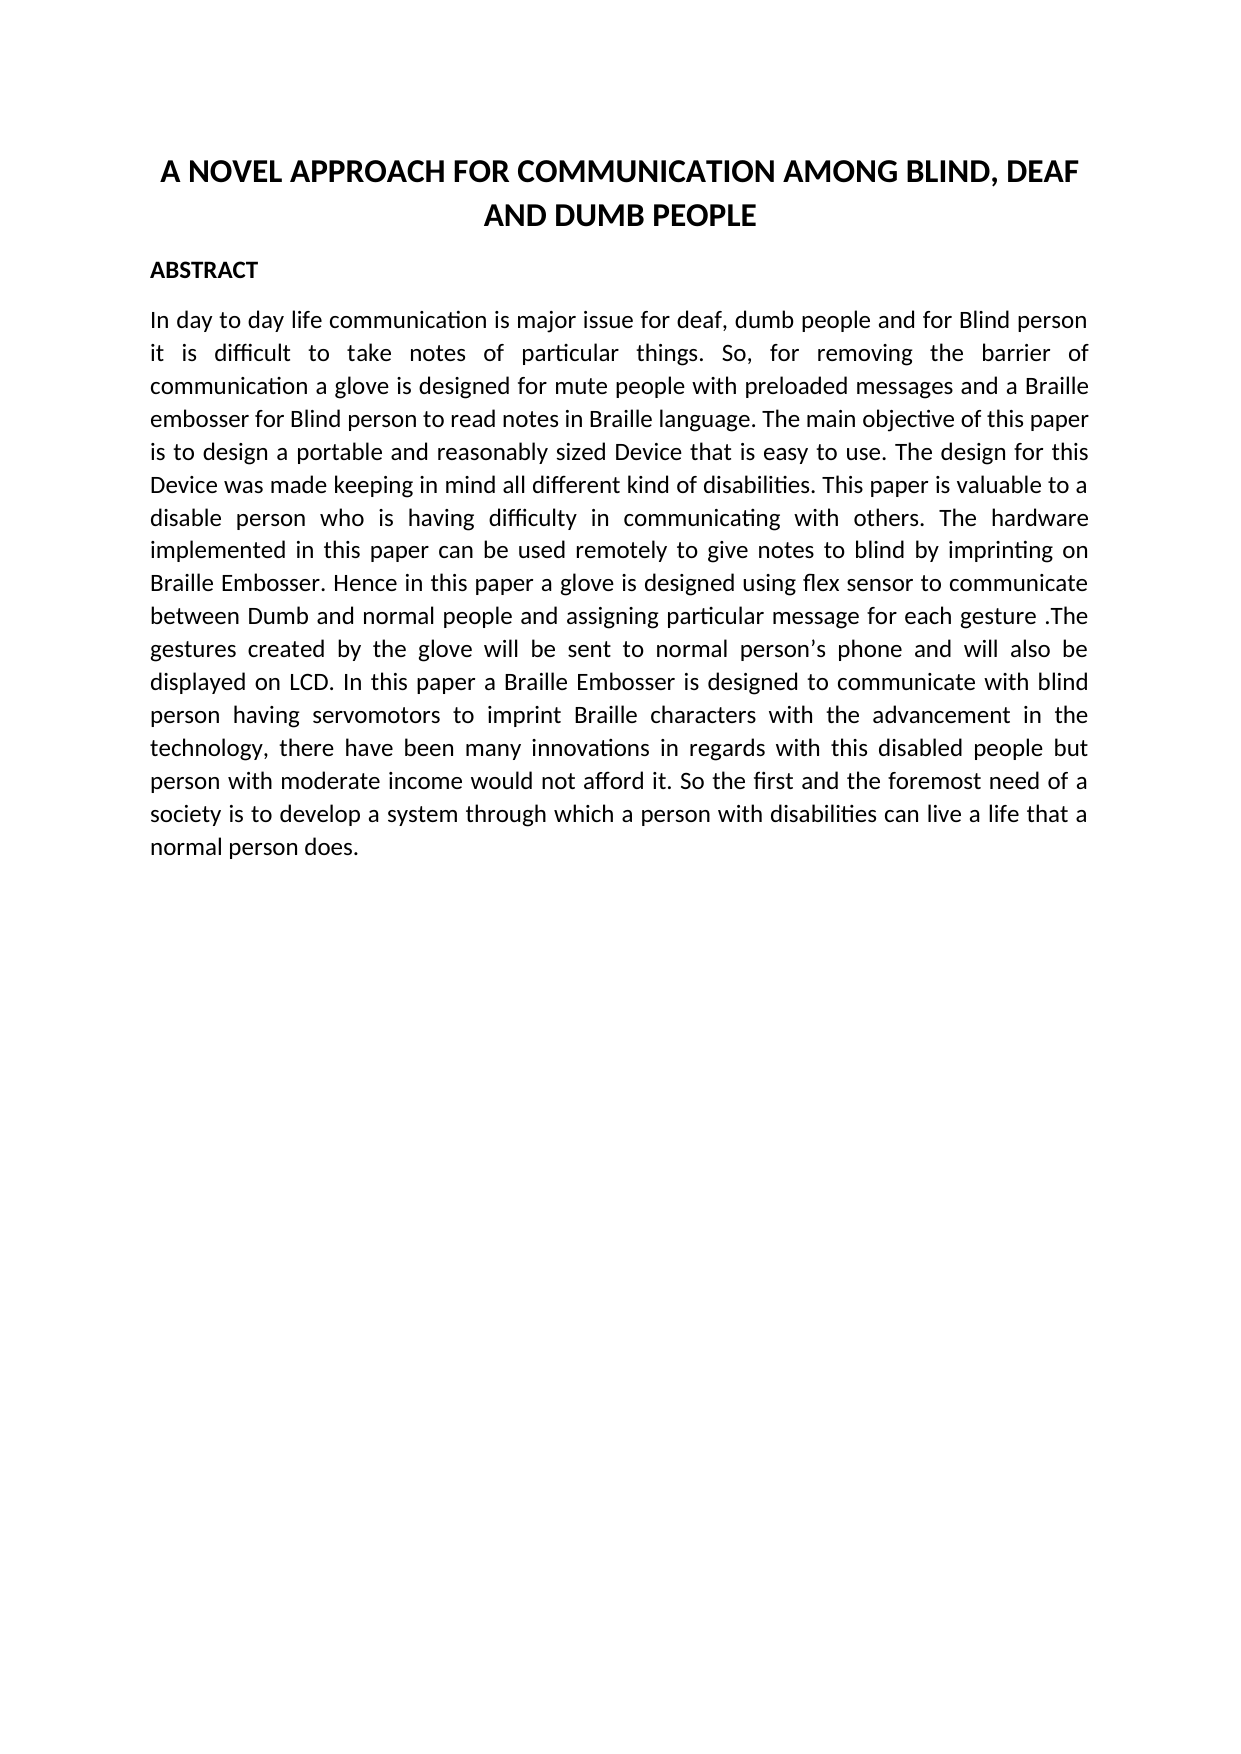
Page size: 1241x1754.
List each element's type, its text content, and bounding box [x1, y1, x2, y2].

text A NOVEL APPROACH FOR COMMUNICATION AMONG BLIND, DEAF AND DUMB PEOPLE [150, 150, 1090, 235]
text ABSTRACT [150, 254, 1090, 285]
text In day to day life communication is major issue for deaf, dumb people and for Blind person it is difficult to take notes of particular things. So, for removing the barrier of communication a glove is designed for mute people with preloaded messages and a Braille embosser for Blind person to read notes in Braille language. The main objective of this paper is to design a portable and reasonably sized Device that is easy to use. The design for this Device was made keeping in mind all different kind of disabilities. This paper is valuable to a disable person who is having difficulty in communicating with others. The hardware implemented in this paper can be used remotely to give notes to blind by imprinting on Braille Embosser. Hence in this paper a glove is designed using flex sensor to communicate between Dumb and normal people and assigning particular message for each gesture .The gestures created by the glove will be sent to normal person’s phone and will also be displayed on LCD. In this paper a Braille Embosser is designed to communicate with blind person having servomotors to imprint Braille characters with the advancement in the technology, there have been many innovations in regards with this disabled people but person with moderate income would not afford it. So the first and the foremost need of a society is to develop a system through which a person with disabilities can live a life that a normal person does. [150, 304, 1090, 861]
